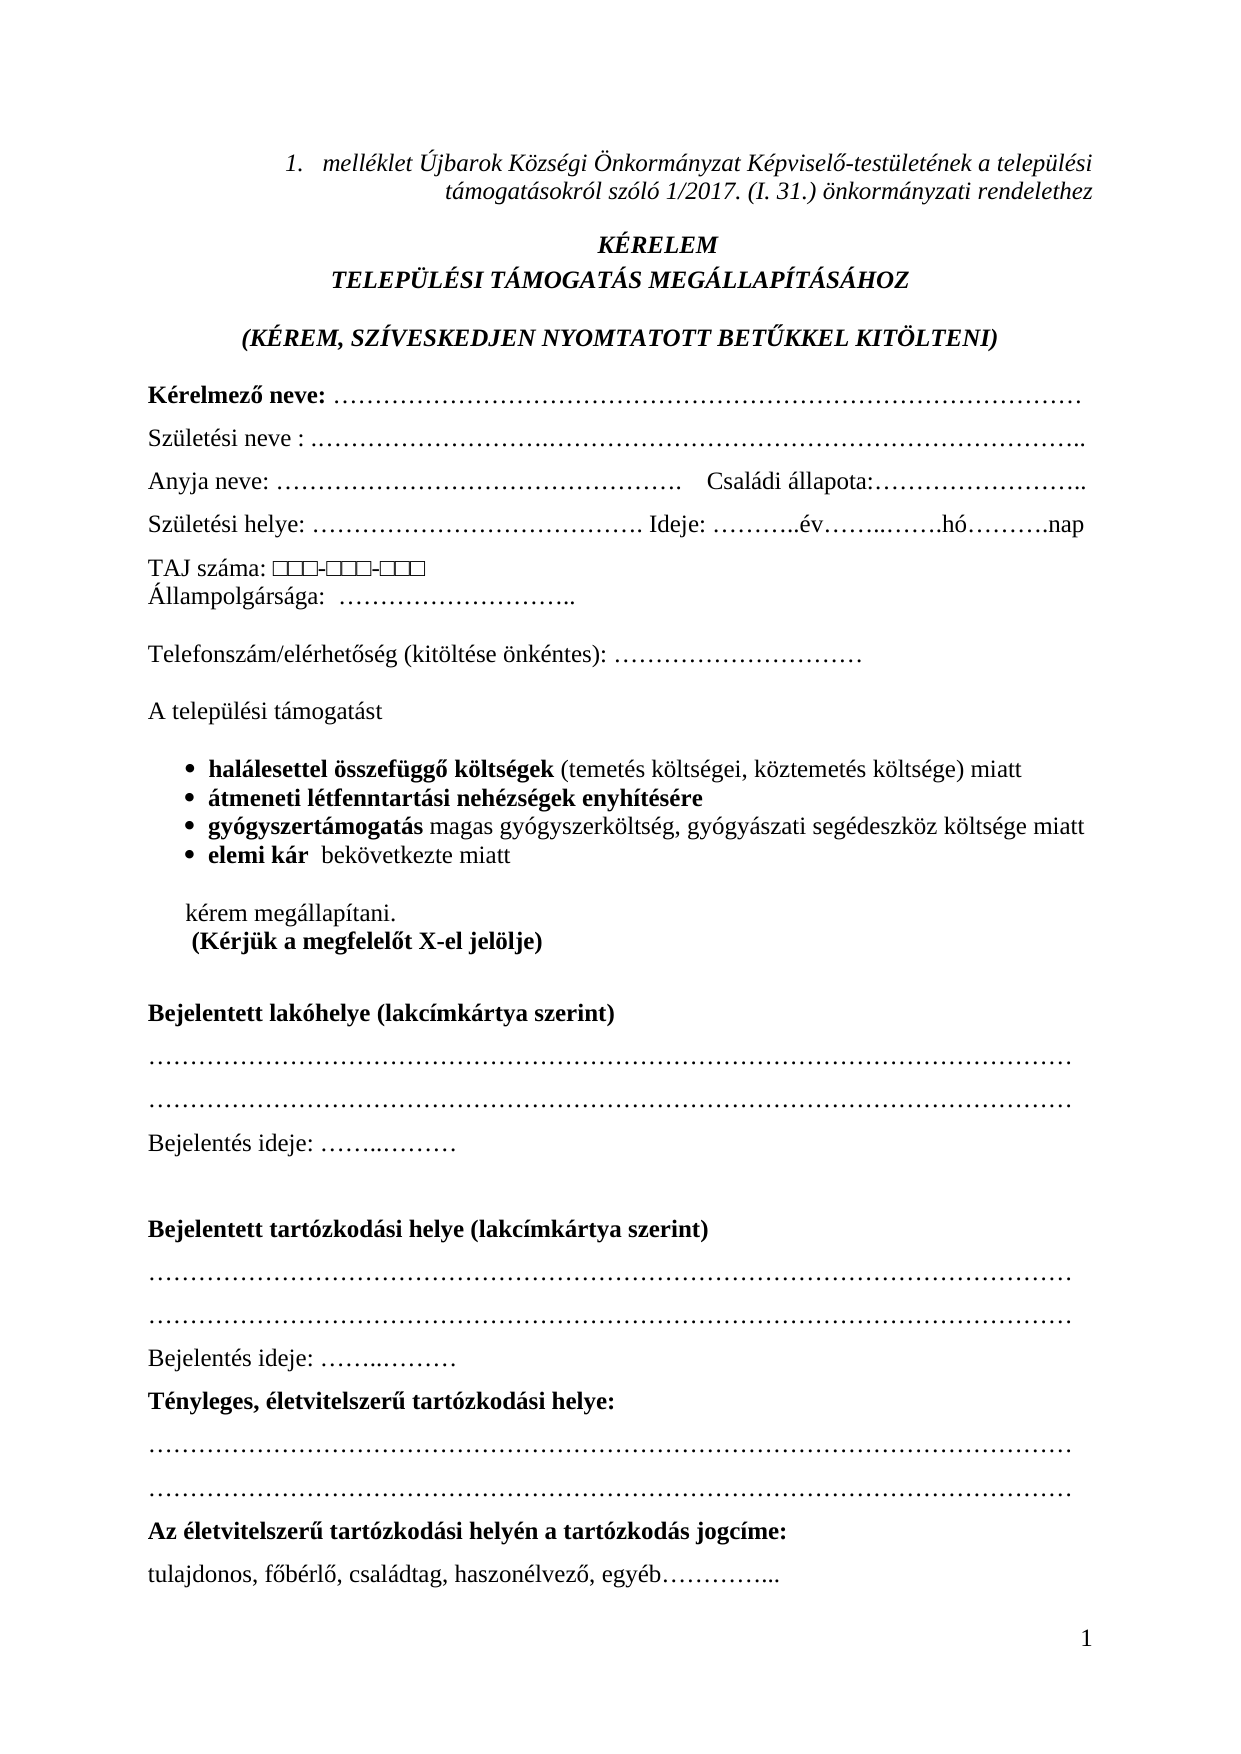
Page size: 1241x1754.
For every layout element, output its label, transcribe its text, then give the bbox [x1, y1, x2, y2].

text Anyja neve: …………………………………………. Családi állapota:…………………….. [148, 466, 1093, 495]
text Állampolgársága: ……………………….. [148, 581, 1093, 610]
text TAJ száma: □□□-□□□-□□□ [148, 553, 1093, 581]
text Telefonszám/elérhetőség (kitöltése önkéntes): ………………………… [148, 639, 1093, 668]
text Bejelentett tartózkodási helye (lakcímkártya szerint) [148, 1214, 1093, 1243]
text gyógyszertámogatás magas gyógyszerköltség, gyógyászati segédeszköz költsége miatt [185, 811, 1093, 840]
list melléklet Újbarok Községi Önkormányzat Képviselő-testületének a települési támogatásokról szóló 1/2017. (I. 31.) önkormányzati rendelethez [185, 148, 1093, 205]
text elemi kár bekövetkezte miatt [185, 840, 1093, 869]
text átmeneti létfenntartási nehézségek enyhítésére [185, 783, 1093, 811]
text …………………………………………………………………………………………………………………………………………………………………………………………………… [148, 1429, 1093, 1501]
text …………………………………………………………………………………………………………………………………………………………………………………………………… [148, 1257, 1093, 1329]
text KÉRELEM [223, 230, 1093, 259]
text Bejelentés ideje: ……..……… [148, 1128, 1093, 1156]
text Bejelentett lakóhelye (lakcímkártya szerint) [148, 998, 1093, 1027]
text Tényleges, életvitelszerű tartózkodási helye: [148, 1386, 1093, 1415]
text Az életvitelszerű tartózkodási helyén a tartózkodás jogcíme: [148, 1516, 1093, 1544]
text TELEPÜLÉSI TÁMOGATÁS MEGÁLLAPÍTÁSÁHOZ [148, 265, 1093, 294]
text (Kérjük a megfelelőt X-el jelölje) [185, 926, 1093, 955]
text tulajdonos, főbérlő, családtag, haszonélvező, egyéb…………... [148, 1559, 1093, 1588]
text (KÉREM, SZÍVESKEDJEN NYOMTATOTT BETŰKKEL KITÖLTENI) [148, 323, 1093, 351]
text kérem megállapítani. [185, 898, 1093, 926]
text Bejelentés ideje: ……..……… [148, 1343, 1093, 1372]
text halálesettel összefüggő költségek (temetés költségei, köztemetés költsége) miatt [186, 754, 1093, 783]
text Kérelmező neve: ……………………………………………………………………………… [148, 380, 1093, 409]
text A települési támogatást [148, 696, 1093, 725]
text …………………………………………………………………………………………………………………………………………………………………………………………………… [148, 1041, 1093, 1113]
text Születési helye: …………………………………. Ideje: ………..év……..…….hó……….nap [148, 509, 1093, 538]
text Születési neve : .……………………….……………………………………………………….. [148, 423, 1093, 452]
